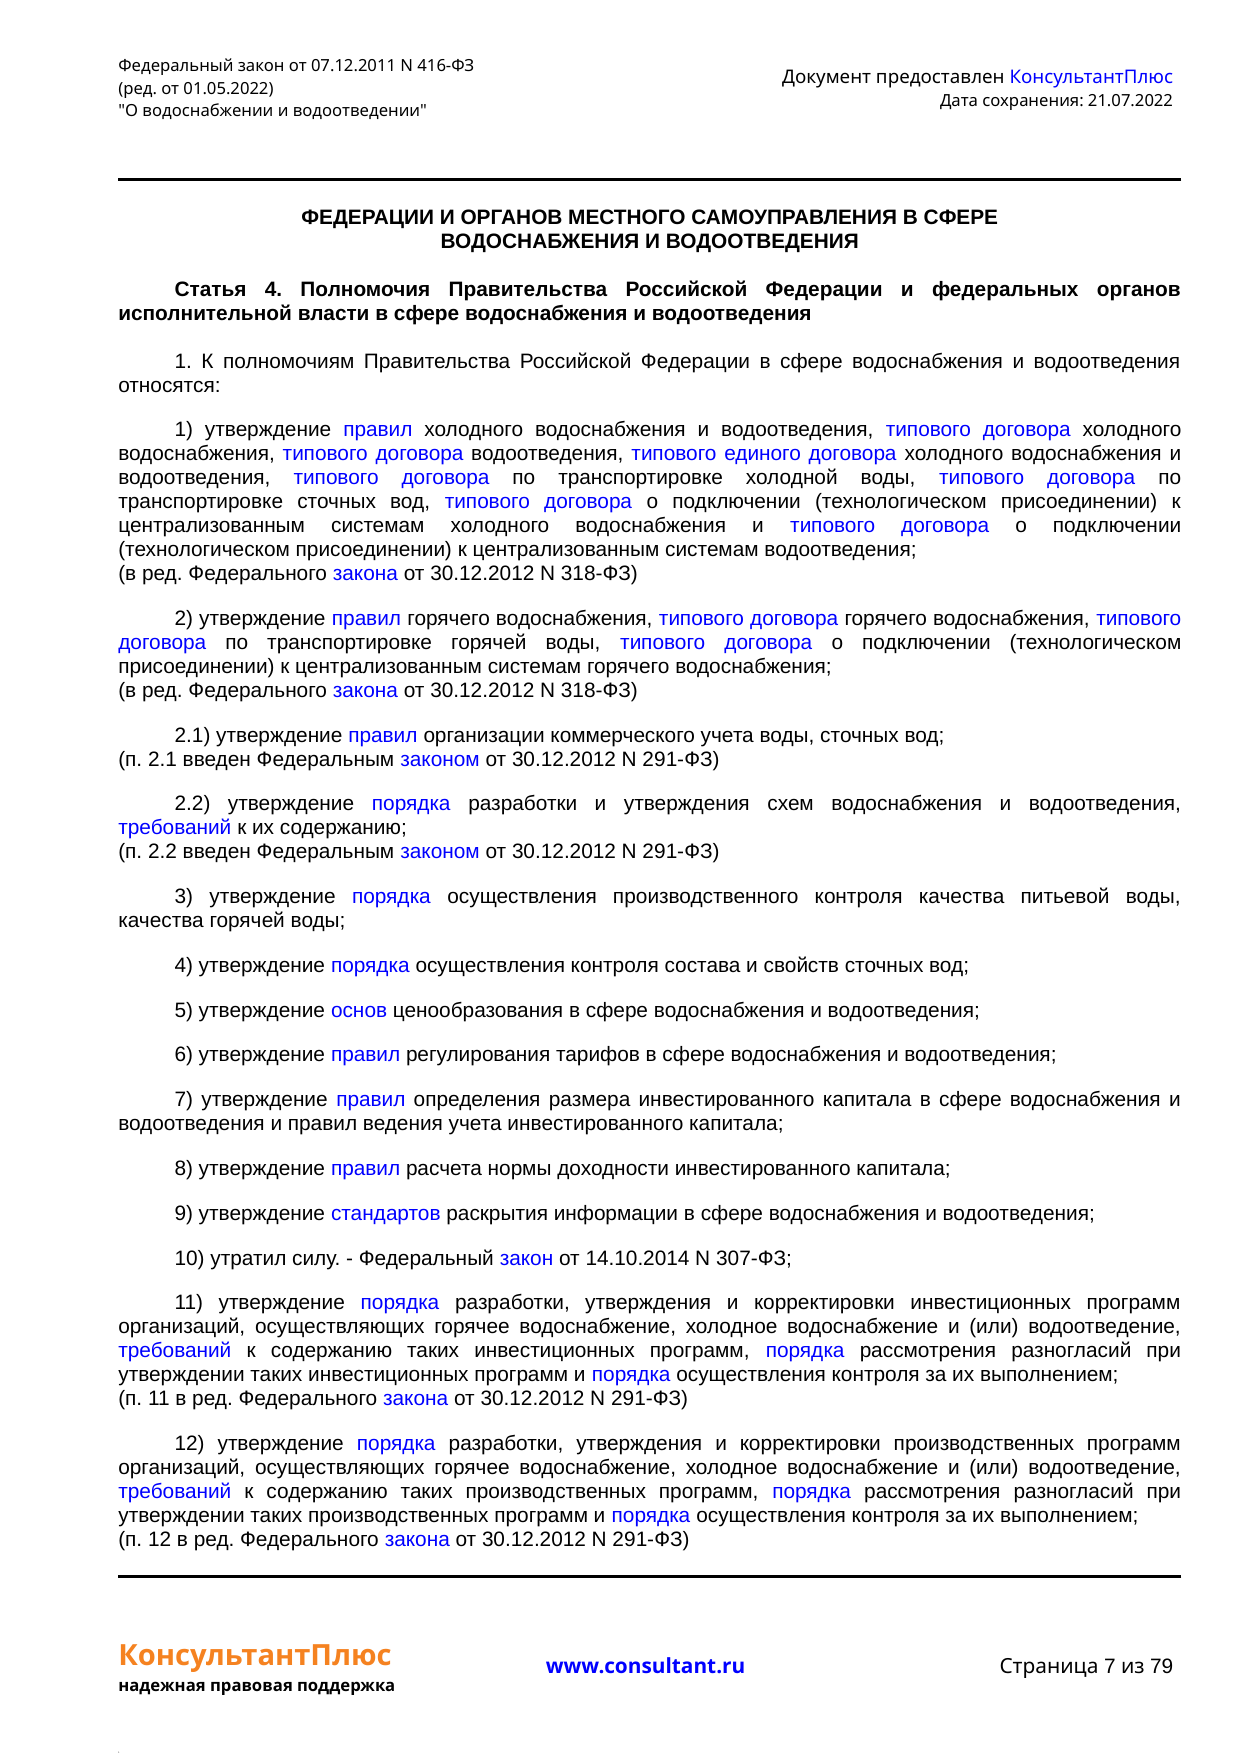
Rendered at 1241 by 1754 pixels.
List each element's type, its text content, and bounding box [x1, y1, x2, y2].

text (п. 2.2 введен Федеральным законом от 30.12.2012 N 291-ФЗ) [118, 839, 1181, 863]
text (в ред. Федерального закона от 30.12.2012 N 318-ФЗ) [118, 561, 1181, 585]
text 3) утверждение порядка осуществления производственного контроля качества питьевой воды, качества горячей воды; [118, 884, 1181, 932]
text 7) утверждение правил определения размера инвестированного капитала в сфере водоснабжения и водоотведения и правил ведения учета инвестированного капитала; [118, 1087, 1181, 1135]
text (п. 11 в ред. Федерального закона от 30.12.2012 N 291-ФЗ) [118, 1386, 1181, 1410]
text 11) утверждение порядка разработки, утверждения и корректировки инвестиционных программ организаций, осуществляющих горячее водоснабжение, холодное водоснабжение и (или) водоотведение, требований к содержанию таких инвестиционных программ, порядка рассмотрения разногласий при утверждении таких инвестиционных программ и порядка осуществления контроля за их выполнением; [118, 1290, 1181, 1386]
text (п. 2.1 введен Федеральным законом от 30.12.2012 N 291-ФЗ) [118, 746, 1181, 770]
text 10) утратил силу. - Федеральный закон от 14.10.2014 N 307-ФЗ; [118, 1245, 1181, 1269]
text 8) утверждение правил расчета нормы доходности инвестированного капитала; [118, 1156, 1181, 1180]
text (п. 12 в ред. Федерального закона от 30.12.2012 N 291-ФЗ) [118, 1527, 1181, 1551]
text 1. К полномочиям Правительства Российской Федерации в сфере водоснабжения и водоотведения относятся: [118, 348, 1181, 396]
text 6) утверждение правил регулирования тарифов в сфере водоснабжения и водоотведения; [118, 1042, 1181, 1066]
title Статья 4. Полномочия Правительства Российской Федерации и федеральных органов исполнительной власти в сфере водоснабжения и водоотведения [118, 277, 1181, 324]
text 9) утверждение стандартов раскрытия информации в сфере водоснабжения и водоотведения; [118, 1201, 1181, 1224]
text 1) утверждение правил холодного водоснабжения и водоотведения, типового договора холодного водоснабжения, типового договора водоотведения, типового единого договора холодного водоснабжения и водоотведения, типового договора по транспортировке холодной воды, типового договора по транспортировке сточных вод, типового договора о подключении (технологическом присоединении) к централизованным системам холодного водоснабжения и типового договора о подключении (технологическом присоединении) к централизованным системам водоотведения; [118, 417, 1181, 561]
text 12) утверждение порядка разработки, утверждения и корректировки производственных программ организаций, осуществляющих горячее водоснабжение, холодное водоснабжение и (или) водоотведение, требований к содержанию таких производственных программ, порядка рассмотрения разногласий при утверждении таких производственных программ и порядка осуществления контроля за их выполнением; [118, 1431, 1181, 1527]
text 4) утверждение порядка осуществления контроля состава и свойств сточных вод; [118, 953, 1181, 977]
text 2.2) утверждение порядка разработки и утверждения схем водоснабжения и водоотведения, требований к их содержанию; [118, 791, 1181, 839]
text 2.1) утверждение правил организации коммерческого учета воды, сточных вод; [118, 722, 1181, 746]
text 5) утверждение основ ценообразования в сфере водоснабжения и водоотведения; [118, 997, 1181, 1021]
text (в ред. Федерального закона от 30.12.2012 N 318-ФЗ) [118, 678, 1181, 702]
title ВОДОСНАБЖЕНИЯ И ВОДООТВЕДЕНИЯ [118, 229, 1181, 253]
title ФЕДЕРАЦИИ И ОРГАНОВ МЕСТНОГО САМОУПРАВЛЕНИЯ В СФЕРЕ [118, 205, 1181, 229]
text 2) утверждение правил горячего водоснабжения, типового договора горячего водоснабжения, типового договора по транспортировке горячей воды, типового договора о подключении (технологическом присоединении) к централизованным системам горячего водоснабжения; [118, 606, 1181, 678]
